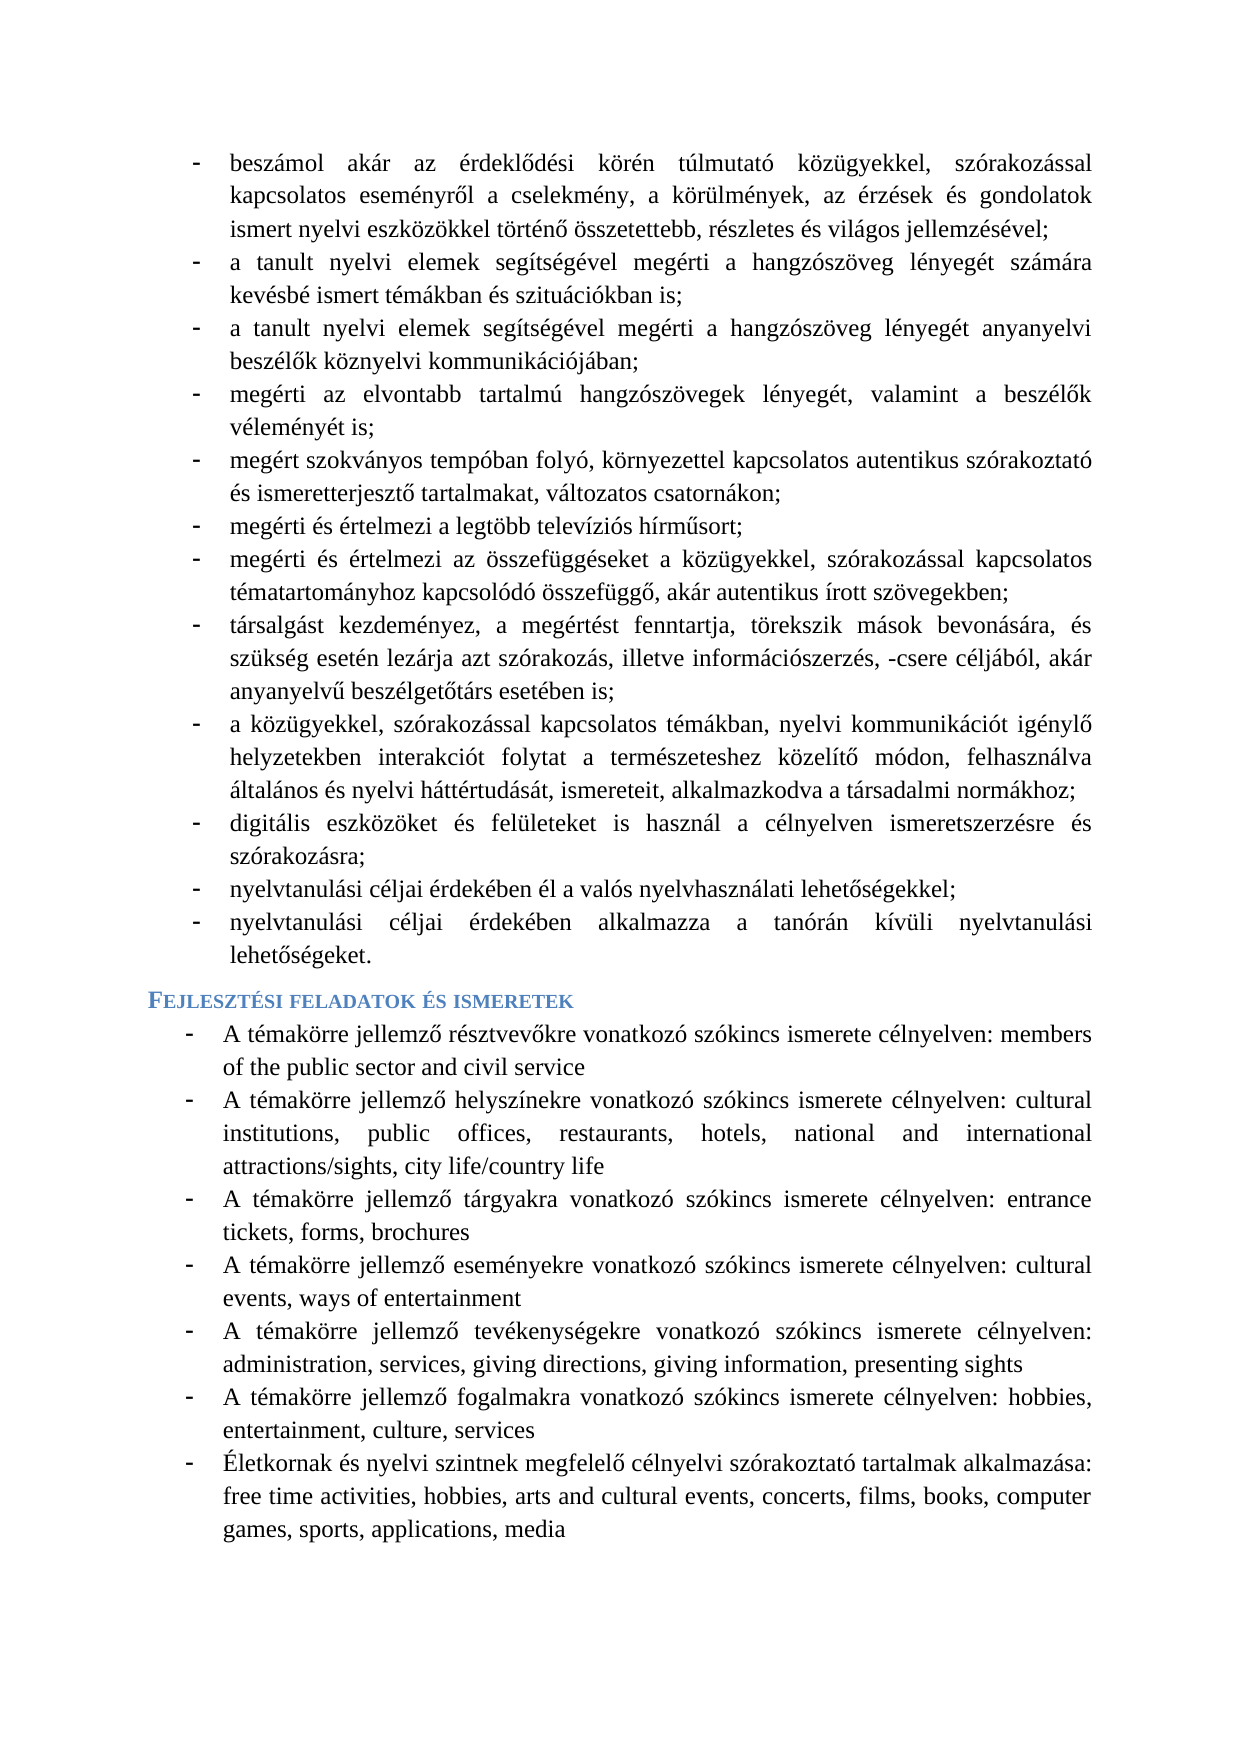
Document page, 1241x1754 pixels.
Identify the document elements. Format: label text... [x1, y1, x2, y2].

list A témakörre jellemző eseményekre vonatkozó szókincs ismerete célnyelven: cultural events, ways of entertainment [185, 1250, 1093, 1312]
list A témakörre jellemző tevékenységekre vonatkozó szókincs ismerete célnyelven: administration, services, giving directions, giving information, presenting sights [185, 1316, 1093, 1378]
list A témakörre jellemző helyszínekre vonatkozó szókincs ismerete célnyelven: cultural institutions, public offices, restaurants, hotels, national and international attractions/sights, city life/country life [185, 1085, 1093, 1179]
list nyelvtanulási céljai érdekében él a valós nyelvhasználati lehetőségekkel; [192, 874, 1093, 903]
list beszámol akár az érdeklődési körén túlmutató közügyekkel, szórakozással kapcsolatos eseményről a cselekmény, a körülmények, az érzések és gondolatok ismert nyelvi eszközökkel történő összetettebb, részletes és világos jellemzésével; [192, 148, 1093, 242]
list megérti és értelmezi a legtöbb televíziós hírműsort; [192, 511, 1093, 539]
list megérti és értelmezi az összefüggéseket a közügyekkel, szórakozással kapcsolatos tématartományhoz kapcsolódó összefüggő, akár autentikus írott szövegekben; [192, 544, 1093, 606]
subtitle Fejlesztési feladatok és ismeretek [148, 986, 1093, 1014]
list a tanult nyelvi elemek segítségével megérti a hangzószöveg lényegét számára kevésbé ismert témákban és szituációkban is; [192, 247, 1093, 308]
list Életkornak és nyelvi szintnek megfelelő célnyelvi szórakoztató tartalmak alkalmazása: free time activities, hobbies, arts and cultural events, concerts, films, books, computer games, sports, applications, media [185, 1448, 1093, 1543]
list A témakörre jellemző tárgyakra vonatkozó szókincs ismerete célnyelven: entrance tickets, forms, brochures [185, 1184, 1093, 1246]
list nyelvtanulási céljai érdekében alkalmazza a tanórán kívüli nyelvtanulási lehetőségeket. [192, 907, 1093, 969]
list A témakörre jellemző fogalmakra vonatkozó szókincs ismerete célnyelven: hobbies, entertainment, culture, services [185, 1382, 1093, 1444]
list megérti az elvontabb tartalmú hangzószövegek lényegét, valamint a beszélők véleményét is; [192, 379, 1093, 441]
list A témakörre jellemző résztvevőkre vonatkozó szókincs ismerete célnyelven: members of the public sector and civil service [185, 1019, 1093, 1080]
list digitális eszközöket és felületeket is használ a célnyelven ismeretszerzésre és szórakozásra; [192, 808, 1093, 870]
list a tanult nyelvi elemek segítségével megérti a hangzószöveg lényegét anyanyelvi beszélők köznyelvi kommunikációjában; [192, 313, 1093, 374]
list társalgást kezdeményez, a megértést fenntartja, törekszik mások bevonására, és szükség esetén lezárja azt szórakozás, illetve információszerzés, -csere céljából, akár anyanyelvű beszélgetőtárs esetében is; [192, 610, 1093, 705]
list a közügyekkel, szórakozással kapcsolatos témákban, nyelvi kommunikációt igénylő helyzetekben interakciót folytat a természeteshez közelítő módon, felhasználva általános és nyelvi háttértudását, ismereteit, alkalmazkodva a társadalmi normákhoz; [192, 709, 1093, 804]
list megért szokványos tempóban folyó, környezettel kapcsolatos autentikus szórakoztató és ismeretterjesztő tartalmakat, változatos csatornákon; [192, 445, 1093, 507]
